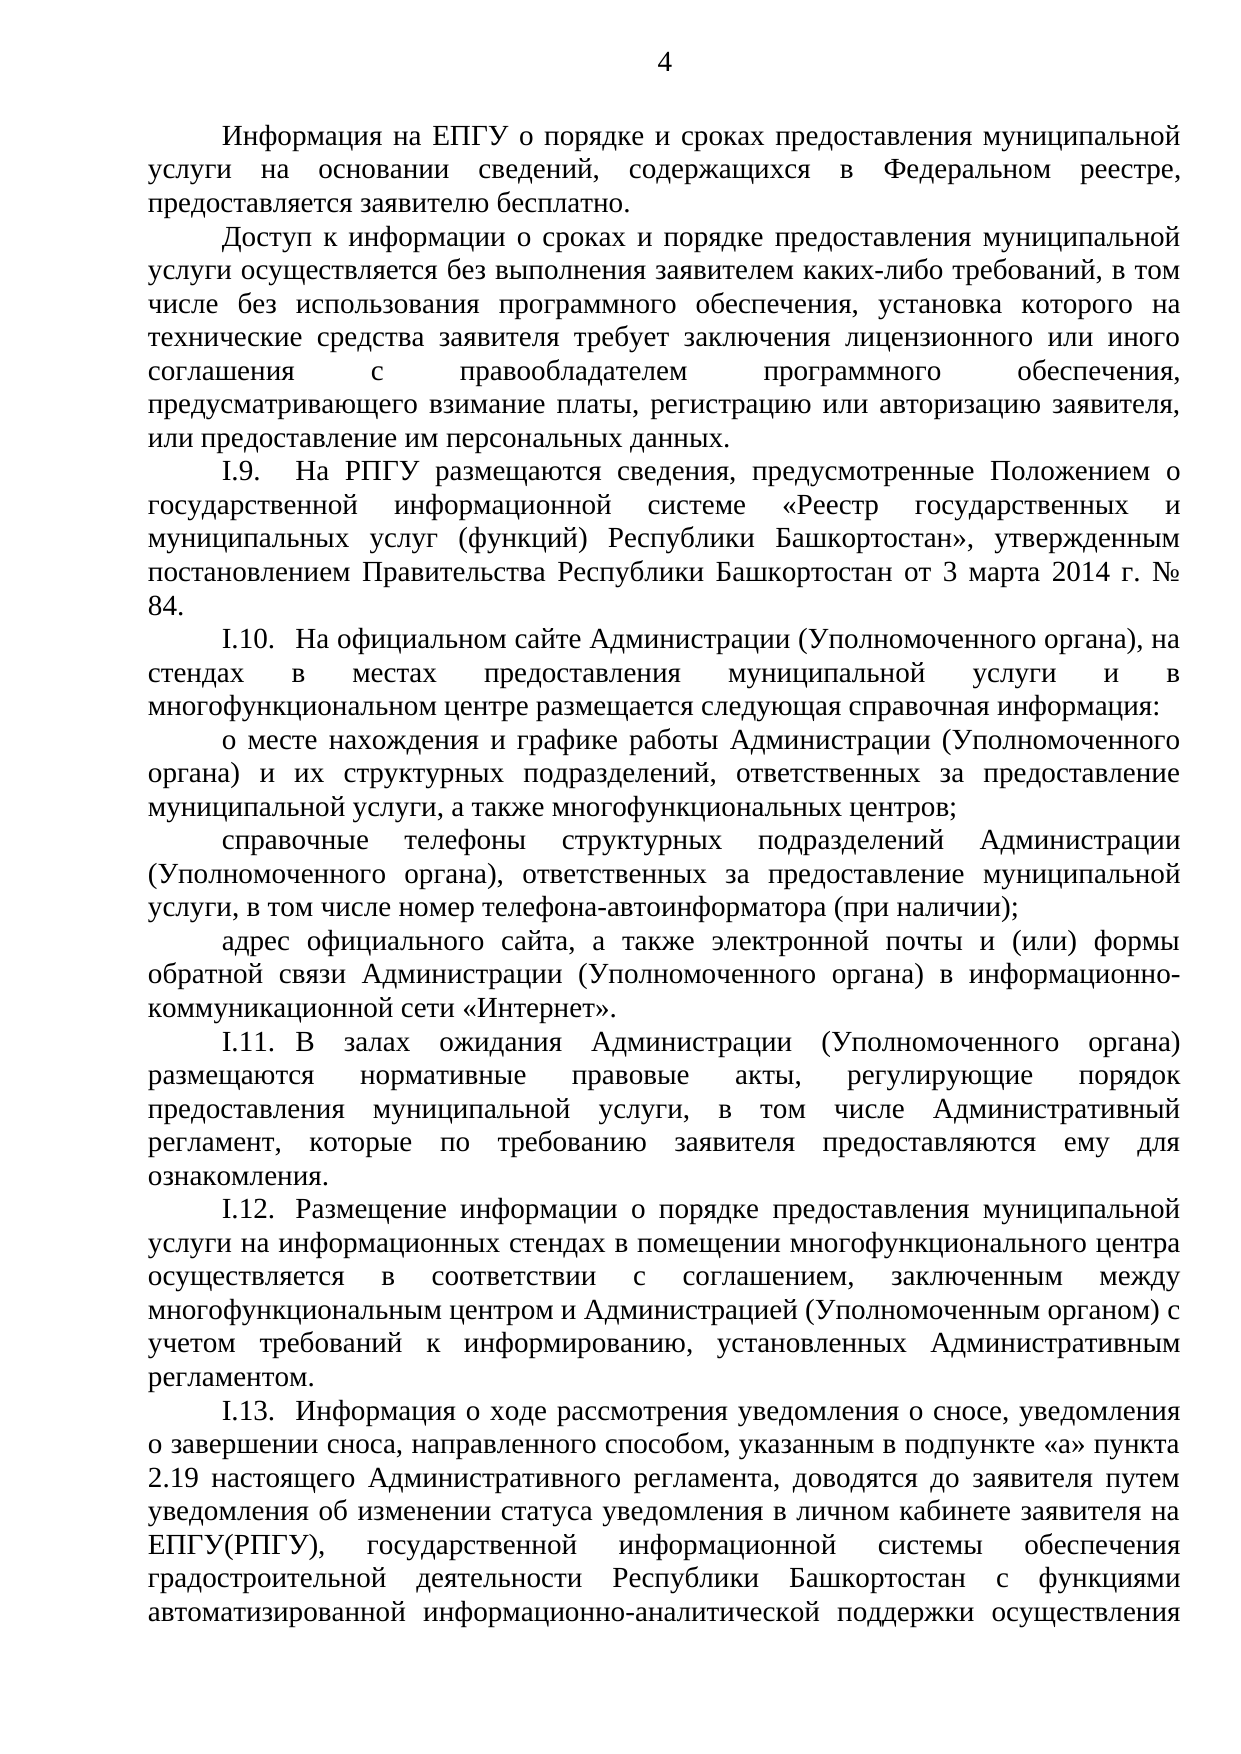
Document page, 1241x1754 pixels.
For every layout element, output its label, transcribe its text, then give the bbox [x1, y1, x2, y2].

text адрес официального сайта, а также электронной почты и (или) формы обратной связи Администрации (Уполномоченного органа) в информационно-коммуникационной сети «Интернет». [148, 923, 1181, 1024]
text Информация на ЕПГУ о порядке и сроках предоставления муниципальной услуги на основании сведений, содержащихся в Федеральном реестре, предоставляется заявителю бесплатно. [148, 118, 1181, 219]
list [148, 1393, 1181, 1627]
list Размещение информации о порядке предоставления муниципальной услуги на информационных стендах в помещении многофункционального центра осуществляется в соответствии с соглашением, заключенным между многофункциональным центром и Администрацией (Уполномоченным органом) с учетом требований к информированию, установленных Административным регламентом. [148, 1191, 1181, 1393]
text справочные телефоны структурных подразделений Администрации (Уполномоченного органа), ответственных за предоставление муниципальной услуги, в том числе номер телефона-автоинформатора (при наличии); [148, 822, 1181, 923]
text о месте нахождения и графике работы Администрации (Уполномоченного органа) и их структурных подразделений, ответственных за предоставление муниципальной услуги, а также многофункциональных центров; [148, 722, 1181, 822]
text Доступ к информации о сроках и порядке предоставления муниципальной услуги осуществляется без выполнения заявителем каких-либо требований, в том числе без использования программного обеспечения, установка которого на технические средства заявителя требует заключения лицензионного или иного соглашения с правообладателем программного обеспечения, предусматривающего взимание платы, регистрацию или авторизацию заявителя, или предоставление им персональных данных. [148, 219, 1181, 453]
list На РПГУ размещаются сведения, предусмотренные Положением о государственной информационной системе «Реестр государственных и муниципальных услуг (функций) Республики Башкортостан», утвержденным постановлением Правительства Республики Башкортостан от 3 марта 2014 г. № 84. [148, 453, 1181, 621]
list На официальном сайте Администрации (Уполномоченного органа), на стендах в местах предоставления муниципальной услуги и в многофункциональном центре размещается следующая справочная информация: [148, 621, 1181, 722]
list В залах ожидания Администрации (Уполномоченного органа) размещаются нормативные правовые акты, регулирующие порядок предоставления муниципальной услуги, в том числе Административный регламент, которые по требованию заявителя предоставляются ему для ознакомления. [148, 1024, 1181, 1191]
